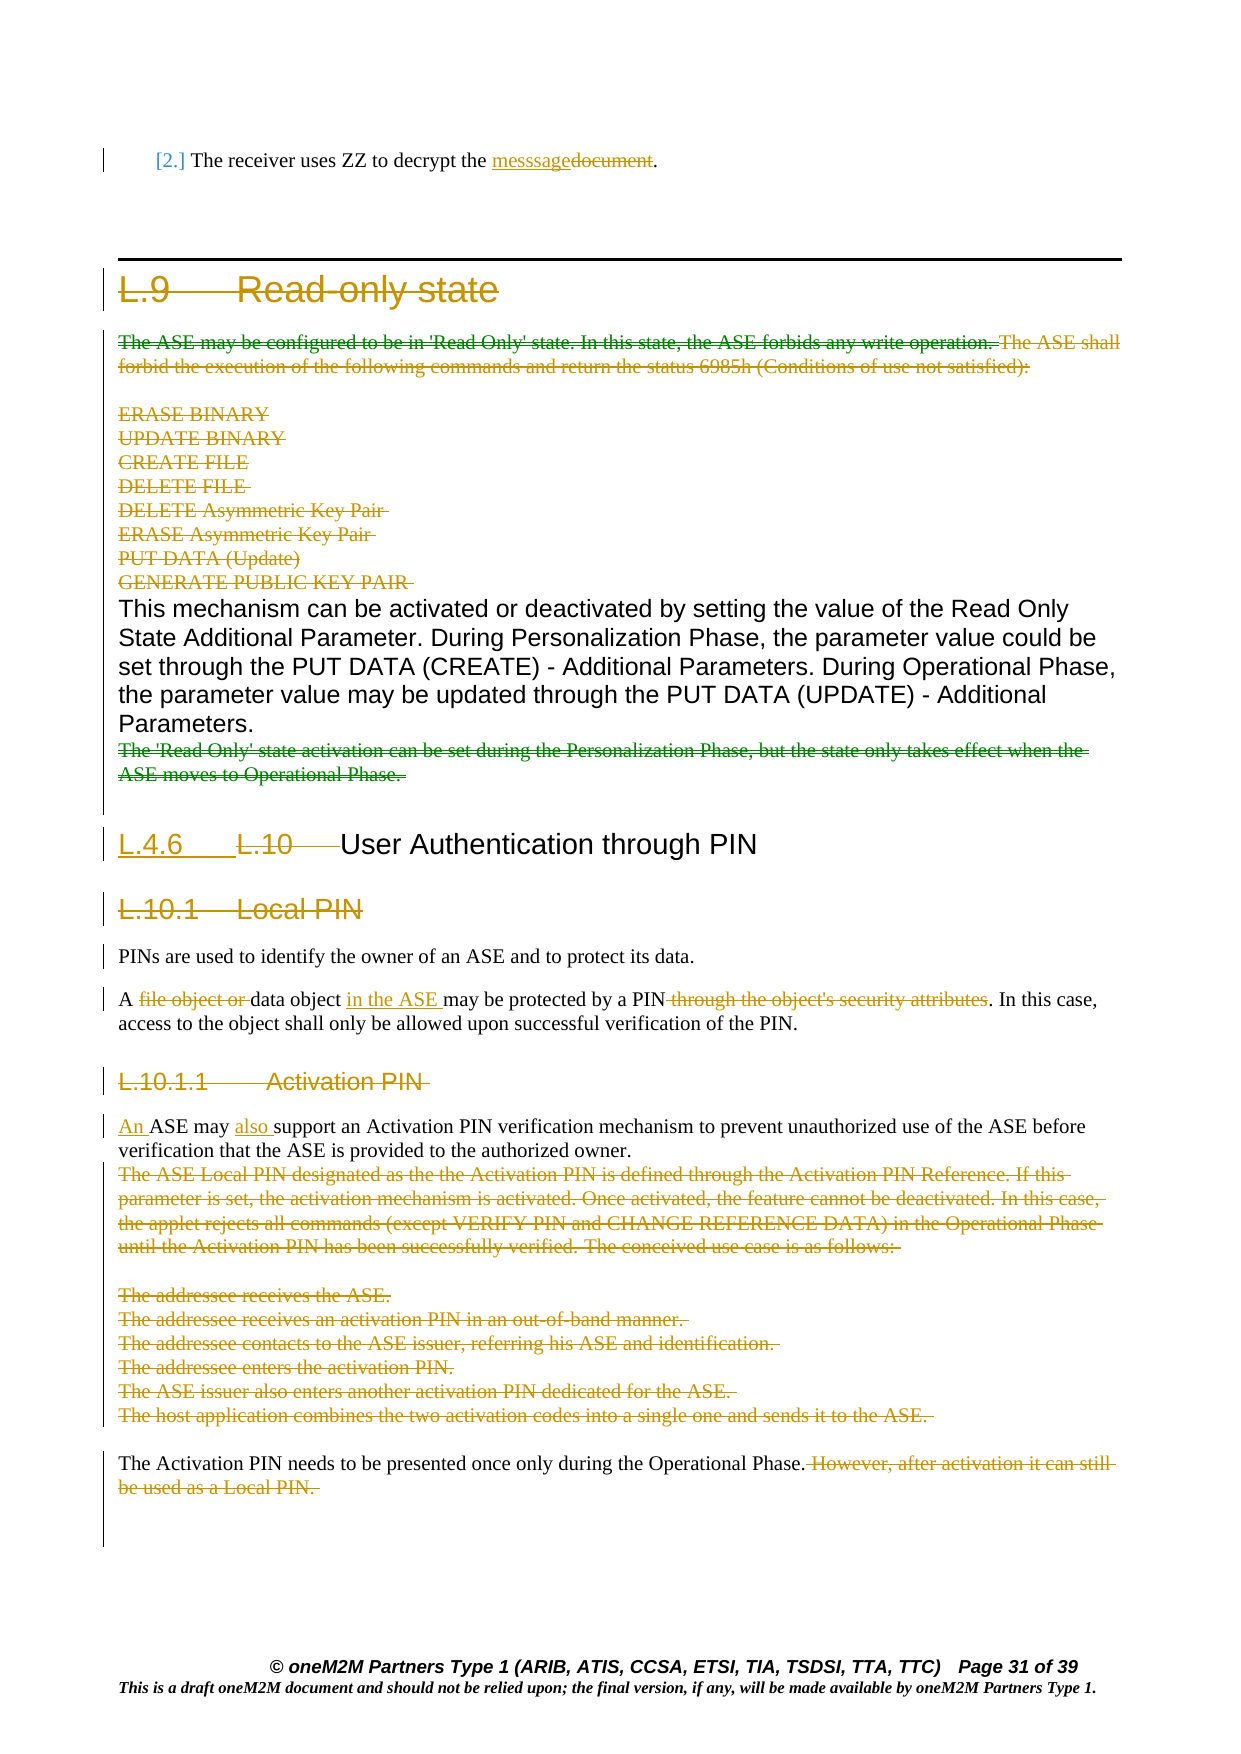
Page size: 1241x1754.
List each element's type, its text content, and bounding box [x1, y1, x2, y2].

text PINs are used to identify the owner of an ASE and to protect its data. [118, 944, 1122, 968]
text The Activation PIN needs to be presented once only during the Operational Phase. [118, 1451, 1122, 1499]
list The receiver uses ZZ to decrypt the . [156, 148, 1122, 172]
text ASE may support an Activation PIN verification mechanism to prevent unauthorized use of the ASE before verification that the ASE is provided to the authorized owner. [118, 1114, 1122, 1162]
text A data object may be protected by a PIN. In this case, access to the object shall only be allowed upon successful verification of the PIN. [118, 987, 1122, 1035]
subtitle User Authentication through PIN [118, 827, 1122, 861]
